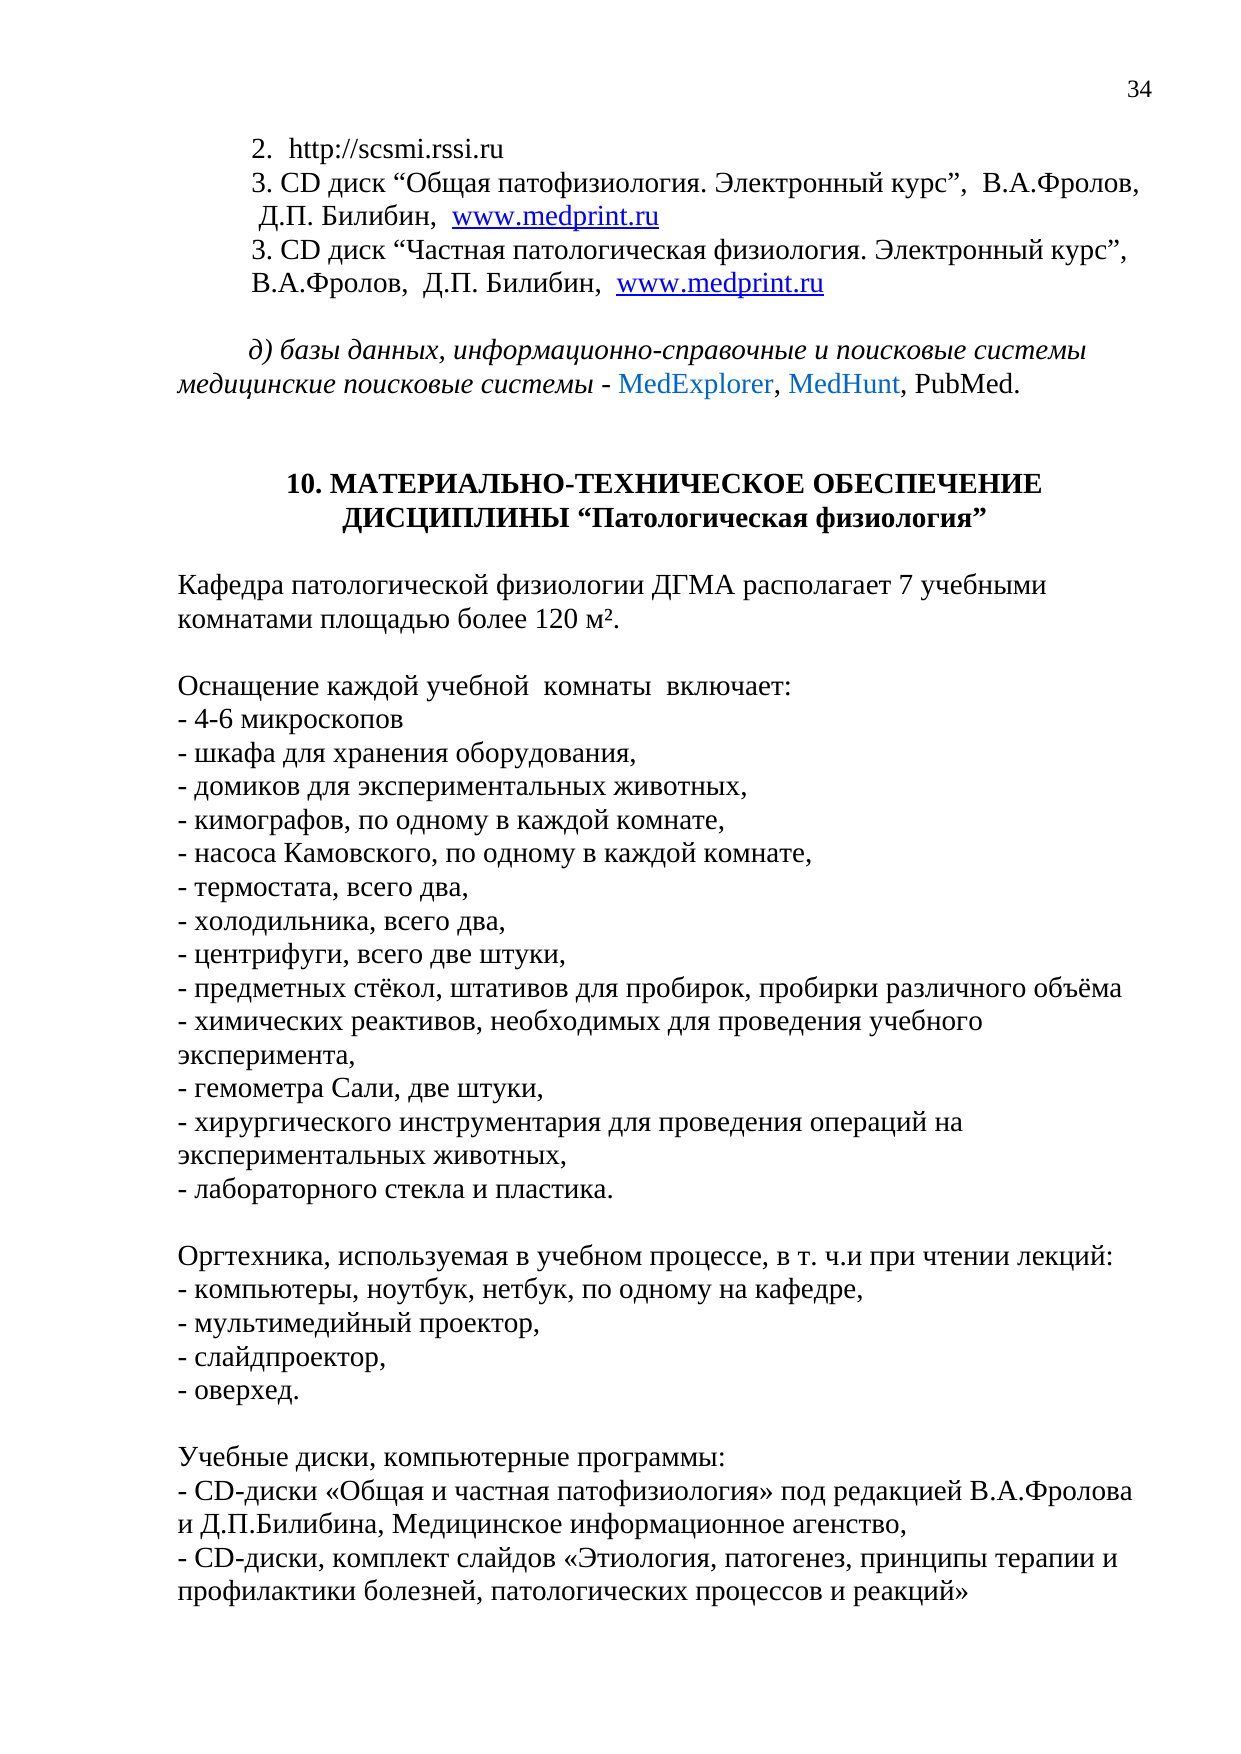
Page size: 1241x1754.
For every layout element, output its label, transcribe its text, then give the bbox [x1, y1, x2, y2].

text 3. CD диск “Частная патологическая физиология. Электронный курс”, [177, 232, 1152, 265]
text - 4-6 микроскопов [177, 701, 1152, 735]
text - мультимедийный проектор, [177, 1305, 1152, 1339]
text - термостата, всего два, [177, 869, 1152, 903]
text Оргтехника, используемая в учебном процессе, в т. ч.и при чтении лекций: [177, 1238, 1152, 1272]
text Д.П. Билибин, www.medprint.ru [177, 198, 1152, 232]
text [177, 1540, 1152, 1607]
text - химических реактивов, необходимых для проведения учебного эксперимента, [177, 1003, 1152, 1070]
list http://scsmi.rssi.ru [251, 131, 1152, 165]
text - насоса Камовского, по одному в каждой комнате, [177, 836, 1152, 869]
text В.А.Фролов, Д.П. Билибин, www.medprint.ru [177, 265, 1152, 299]
text - шкафа для хранения оборудования, [177, 735, 1152, 768]
text - CD-диски «Общая и частная патофизиология» под редакцией В.А.Фролова и Д.П.Билибина, Медицинское информационное агенство, [177, 1473, 1152, 1540]
text 10. МАТЕРИАЛЬНО-ТЕХНИЧЕСКОЕ ОБЕСПЕЧЕНИЕ ДИСЦИПЛИНЫ “Патологическая физиология” [177, 467, 1152, 534]
text 3. CD диск “Общая патофизиология. Электронный курс”, В.А.Фролов, [177, 165, 1152, 198]
text - лабораторного стекла и пластика. [177, 1171, 1152, 1204]
text - холодильника, всего два, [177, 903, 1152, 936]
text Оснащение каждой учебной комнаты включает: [177, 668, 1152, 701]
text - домиков для экспериментальных животных, - кимографов, по одному в каждой комнате, [177, 768, 1152, 836]
text - оверхед. [177, 1372, 1152, 1406]
text д) базы данных, информационно-справочные и поисковые системы медицинские поисковые системы - MedExplorer, MedHunt, PubMed. [177, 332, 1152, 399]
text - хирургического инструментария для проведения операций на экспериментальных животных, [177, 1104, 1152, 1171]
text - предметных стёкол, штативов для пробирок, пробирки различного объёма [177, 970, 1152, 1003]
text - компьютеры, ноутбук, нетбук, по одному на кафедре, [177, 1272, 1152, 1305]
text Учебные диски, компьютерные программы: [177, 1439, 1152, 1473]
text - центрифуги, всего две штуки, [177, 936, 1152, 970]
text Кафедра патологической физиологии ДГМА располагает 7 учебными комнатами площадью более 120 м². [177, 567, 1152, 634]
text - слайдпроектор, [177, 1339, 1152, 1372]
text - гемометра Сали, две штуки, [177, 1070, 1152, 1104]
